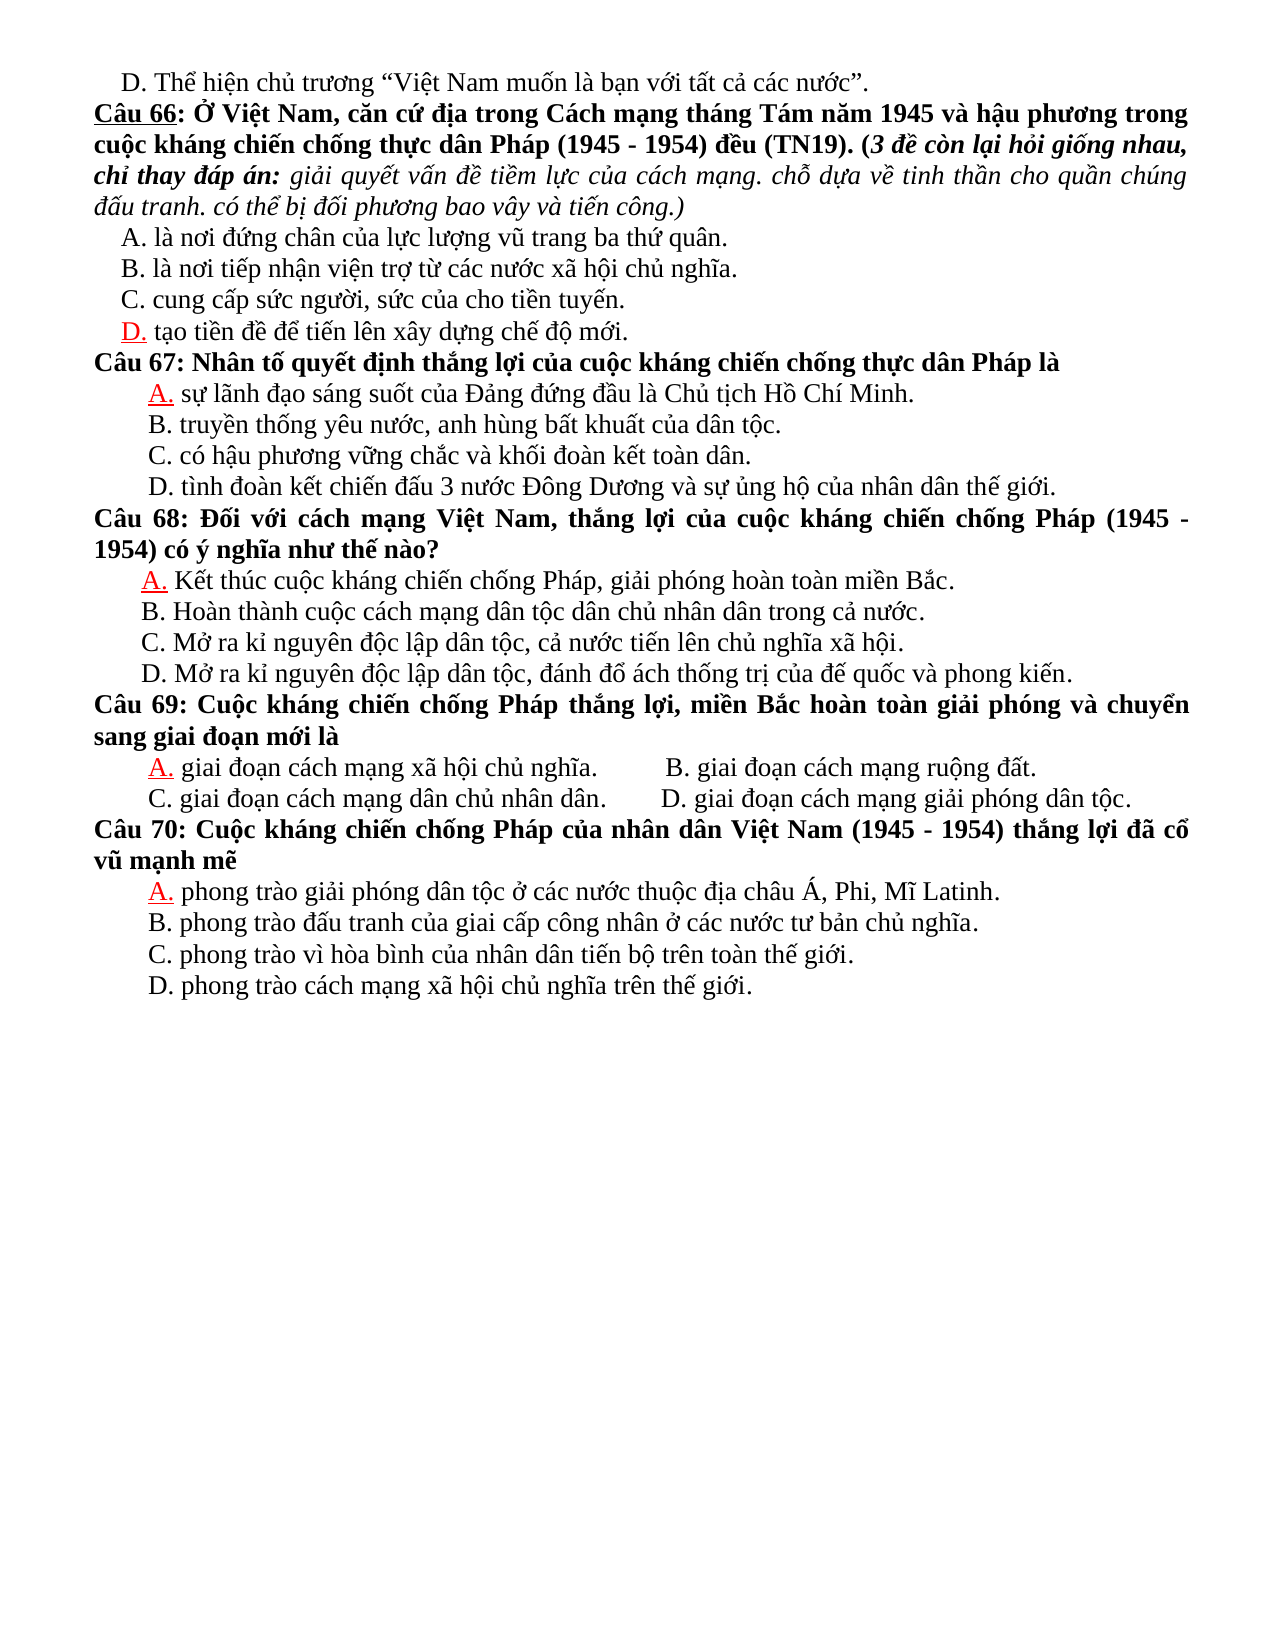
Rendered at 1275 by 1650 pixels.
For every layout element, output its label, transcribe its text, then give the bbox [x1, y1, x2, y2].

text D. Thể hiện chủ trương “Việt Nam muốn là bạn với tất cả các nước”. [94, 66, 1191, 97]
text Câu 67: Nhân tố quyết định thắng lợi của cuộc kháng chiến chống thực dân Pháp là [94, 346, 1191, 377]
text A. là nơi đứng chân của lực lượng vũ trang ba thứ quân. [94, 221, 1191, 252]
text D. phong trào cách mạng xã hội chủ nghĩa trên thế giới. [94, 969, 1191, 1000]
text C. phong trào vì hòa bình của nhân dân tiến bộ trên toàn thế giới. [94, 938, 1191, 969]
text A. Kết thúc cuộc kháng chiến chống Pháp, giải phóng hoàn toàn miền Bắc. [94, 564, 1191, 595]
text D. tạo tiền đề để tiến lên xây dựng chế độ mới. [94, 315, 1191, 346]
text B. là nơi tiếp nhận viện trợ từ các nước xã hội chủ nghĩa. [94, 252, 1191, 284]
text Câu 69: Cuộc kháng chiến chống Pháp thắng lợi, miền Bắc hoàn toàn giải phóng và chuyển sang giai đoạn mới là [94, 688, 1191, 751]
text Câu 70: Cuộc kháng chiến chống Pháp của nhân dân Việt Nam (1945 - 1954) thắng lợi đã cổ vũ mạnh mẽ [94, 813, 1191, 875]
text B. Hoàn thành cuộc cách mạng dân tộc dân chủ nhân dân trong cả nước. [94, 595, 1191, 626]
text D. Mở ra kỉ nguyên độc lập dân tộc, đánh đổ ách thống trị của đế quốc và phong kiến. [94, 657, 1191, 688]
text Câu 66: Ở Việt Nam, căn cứ địa trong Cách mạng tháng Tám năm 1945 và hậu phương trong cuộc kháng chiến chống thực dân Pháp (1945 - 1954) đều (TN19). (3 đề còn lại hỏi giống nhau, chỉ thay đáp án: giải quyết vấn đề tiềm lực của cách mạng. chỗ dựa về tinh thần cho quần chúng đấu tranh. có thể bị đối phương bao vây và tiến công.) [94, 97, 1191, 221]
text C. cung cấp sức người, sức của cho tiền tuyến. [94, 284, 1191, 315]
text D. tình đoàn kết chiến đấu 3 nước Đông Dương và sự ủng hộ của nhân dân thế giới. [94, 471, 1191, 502]
text Câu 68: Đối với cách mạng Việt Nam, thắng lợi của cuộc kháng chiến chống Pháp (1945 - 1954) có ý nghĩa như thế nào? [94, 502, 1191, 564]
text C. Mở ra kỉ nguyên độc lập dân tộc, cả nước tiến lên chủ nghĩa xã hội. [94, 626, 1191, 657]
text A. phong trào giải phóng dân tộc ở các nước thuộc địa châu Á, Phi, Mĩ Latinh. [94, 875, 1191, 907]
text A. giai đoạn cách mạng xã hội chủ nghĩa. B. giai đoạn cách mạng ruộng đất. [94, 751, 1191, 782]
text B. phong trào đấu tranh của giai cấp công nhân ở các nước tư bản chủ nghĩa. [94, 907, 1191, 938]
text C. có hậu phương vững chắc và khối đoàn kết toàn dân. [94, 439, 1191, 471]
text C. giai đoạn cách mạng dân chủ nhân dân. D. giai đoạn cách mạng giải phóng dân tộc. [94, 782, 1191, 813]
text B. truyền thống yêu nước, anh hùng bất khuất của dân tộc. [94, 408, 1191, 439]
text A. sự lãnh đạo sáng suốt của Đảng đứng đầu là Chủ tịch Hồ Chí Minh. [94, 377, 1191, 408]
